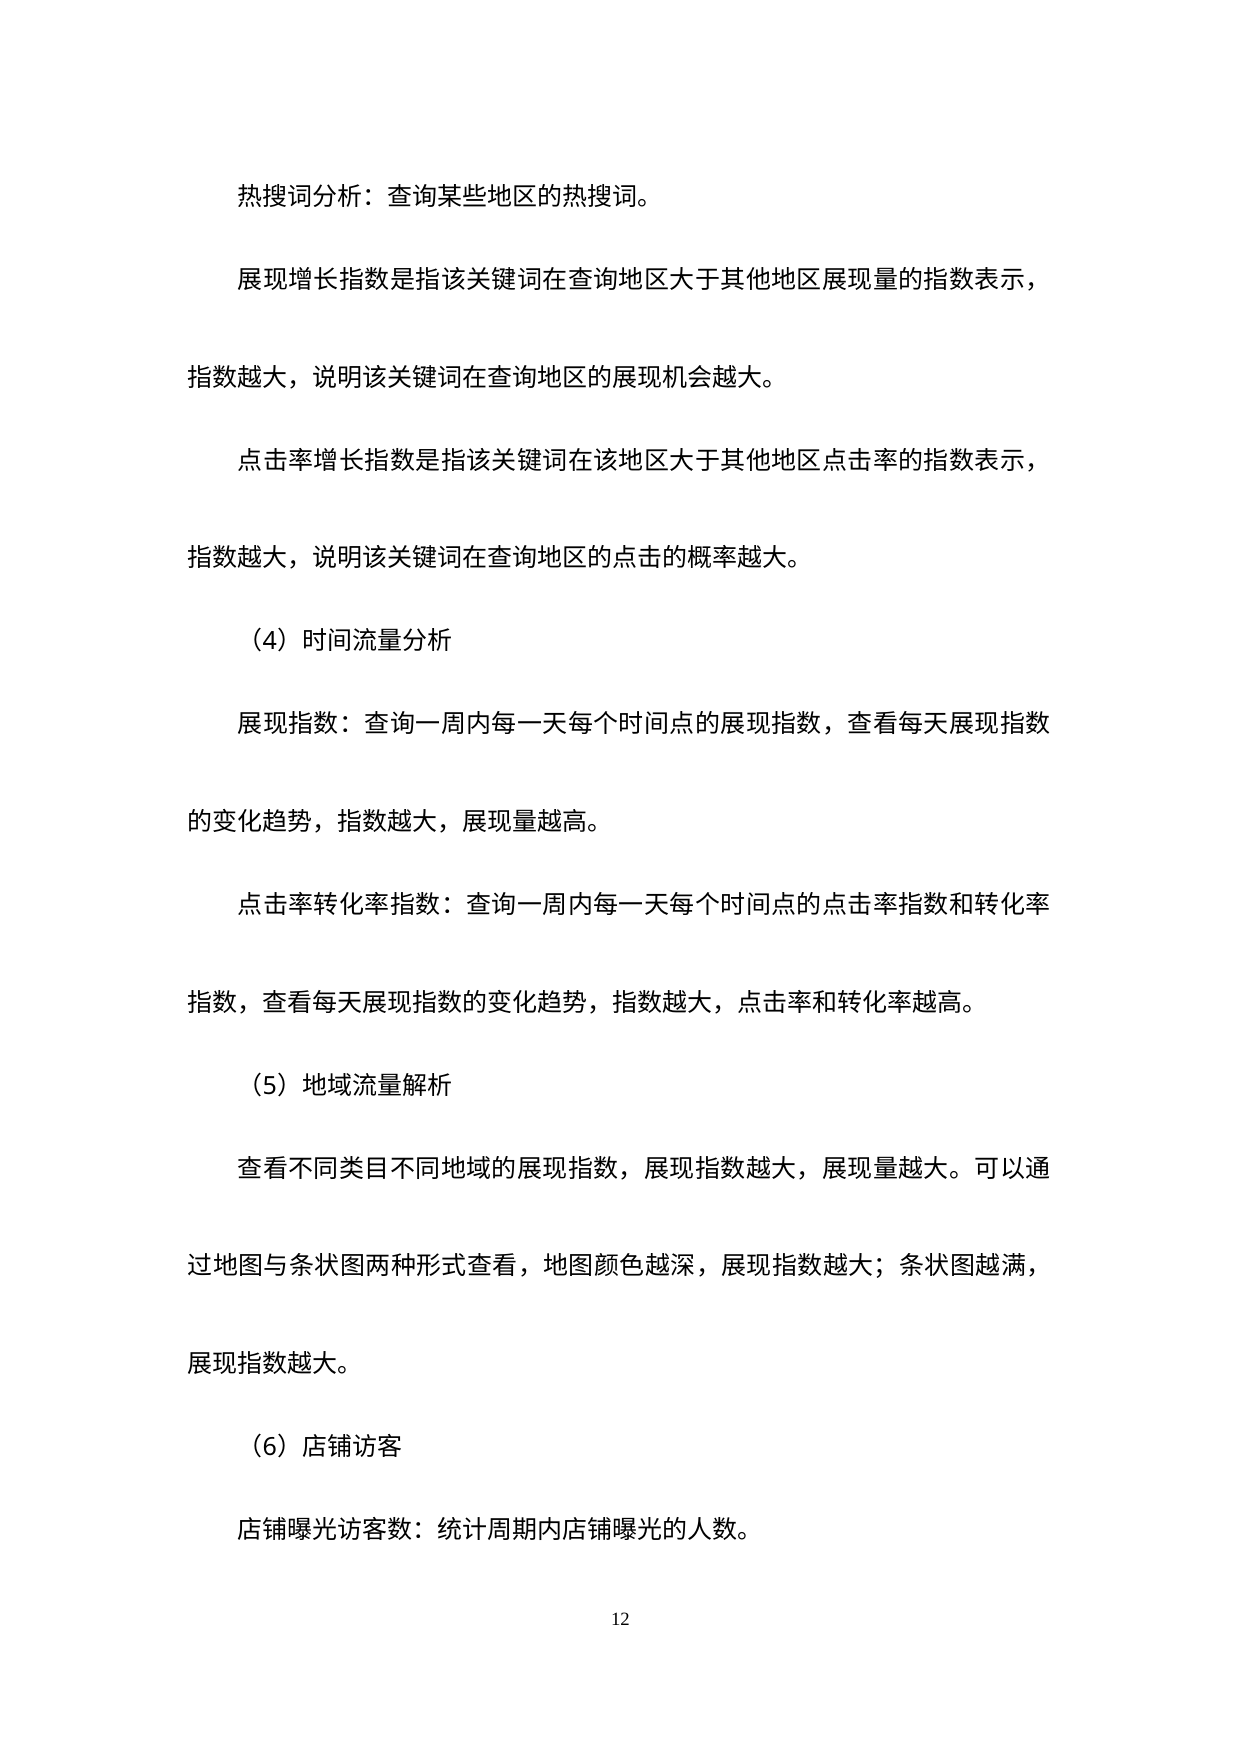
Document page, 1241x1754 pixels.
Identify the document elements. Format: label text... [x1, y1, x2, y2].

text 店铺曝光访客数：统计周期内店铺曝光的人数。 [187, 1495, 1053, 1560]
text （6）店铺访客 [187, 1412, 1053, 1477]
text 查看不同类目不同地域的展现指数，展现指数越大，展现量越大。可以通过地图与条状图两种形式查看，地图颜色越深，展现指数越大；条状图越满，展现指数越大。 [187, 1134, 1053, 1394]
text （5）地域流量解析 [187, 1051, 1053, 1116]
text （4）时间流量分析 [187, 606, 1053, 671]
text 点击率增长指数是指该关键词在该地区大于其他地区点击率的指数表示，指数越大，说明该关键词在查询地区的点击的概率越大。 [187, 426, 1053, 588]
text 展现指数：查询一周内每一天每个时间点的展现指数，查看每天展现指数的变化趋势，指数越大，展现量越高。 [187, 689, 1053, 852]
text 点击率转化率指数：查询一周内每一天每个时间点的点击率指数和转化率指数，查看每天展现指数的变化趋势，指数越大，点击率和转化率越高。 [187, 870, 1053, 1033]
text 热搜词分析：查询某些地区的热搜词。 [187, 162, 1053, 227]
text 展现增长指数是指该关键词在查询地区大于其他地区展现量的指数表示，指数越大，说明该关键词在查询地区的展现机会越大。 [187, 245, 1053, 408]
